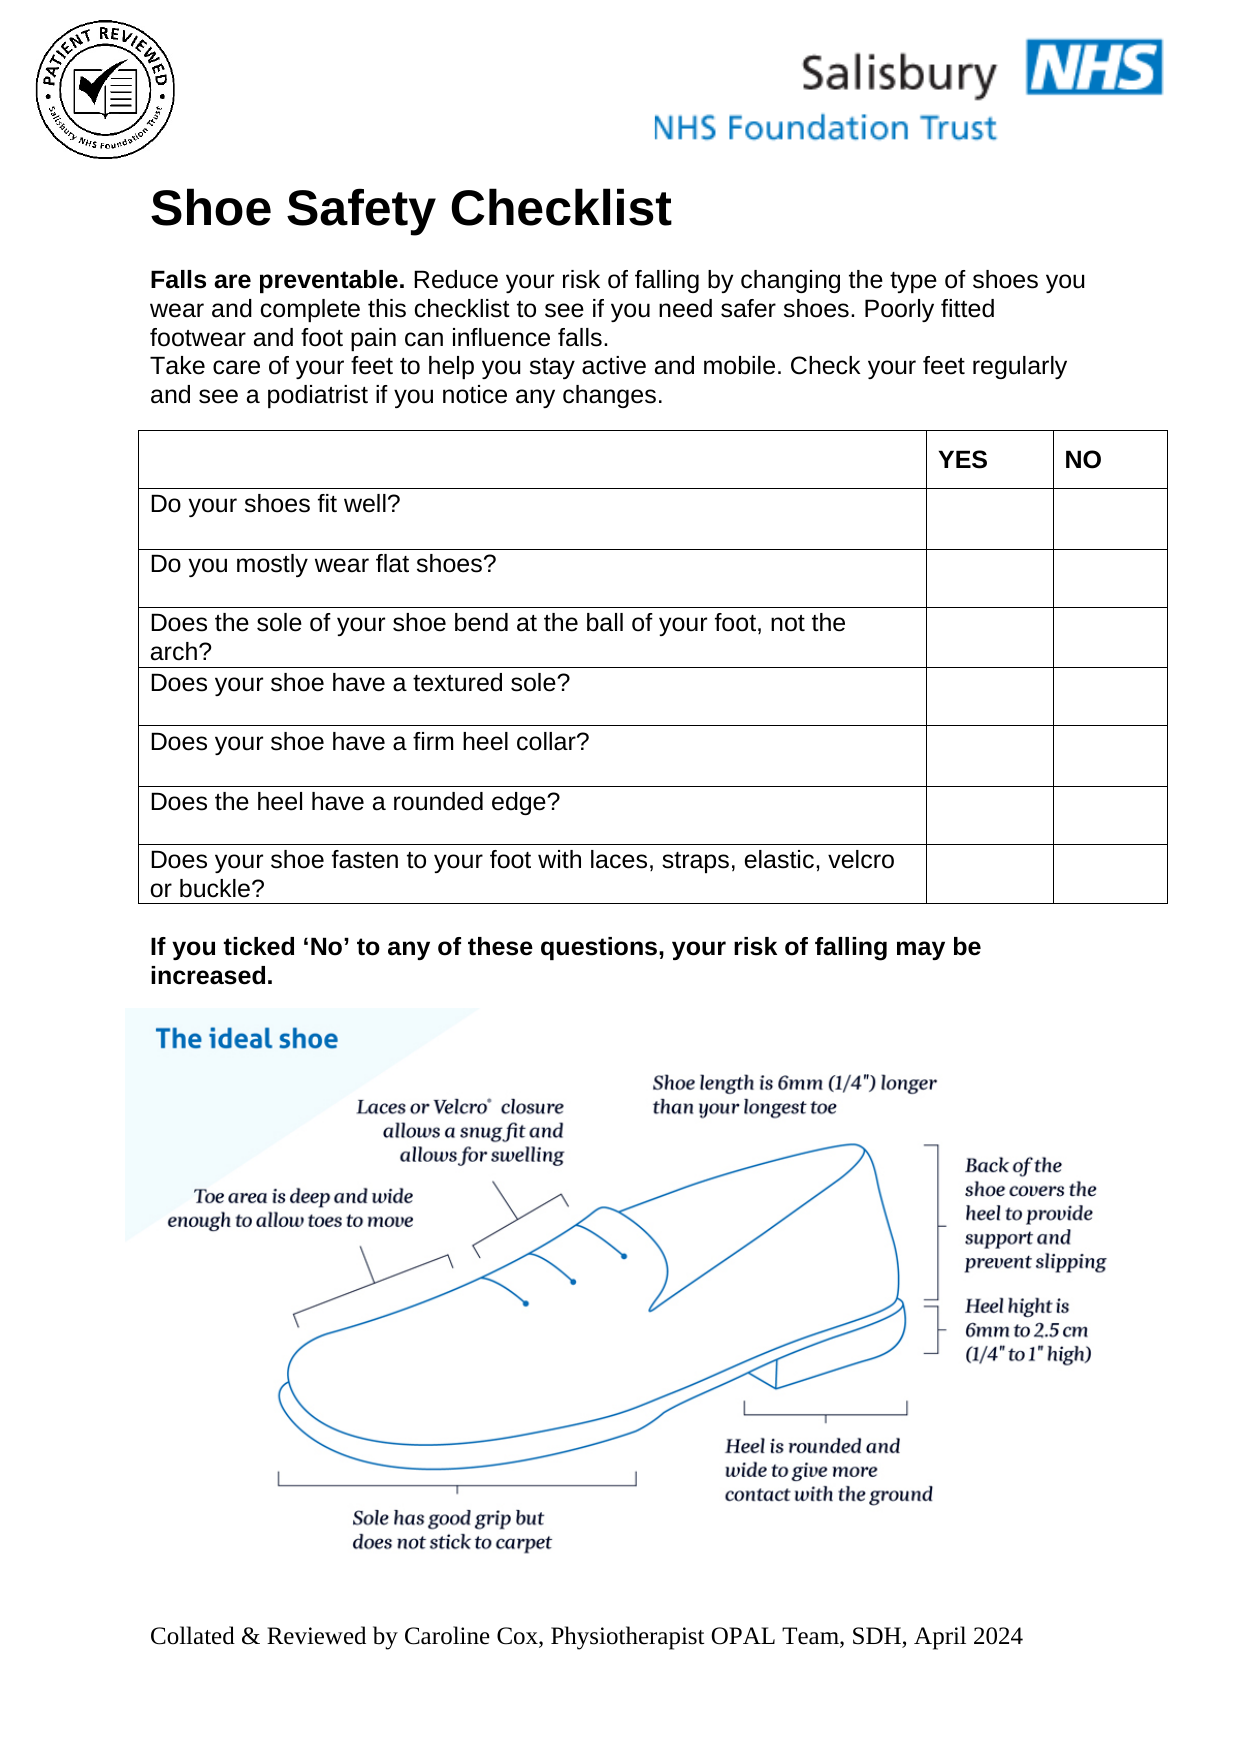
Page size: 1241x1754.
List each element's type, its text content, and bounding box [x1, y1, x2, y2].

table_cell [1054, 608, 1167, 667]
table_cell Do your shoes fit well? [139, 489, 926, 548]
table_cell Does the sole of your shoe bend at the ball of your foot, not the arch? [139, 608, 926, 667]
table_cell [927, 668, 1053, 725]
table_header NO [1054, 431, 1167, 488]
table_header YES [927, 431, 1053, 488]
table_cell [1054, 726, 1167, 786]
table_cell [927, 726, 1053, 786]
table_cell [927, 608, 1053, 667]
text Falls are preventable. Reduce your risk of falling by changing the type of shoes you wear and complete this checklist to see if you need safer shoes. Poorly fitted footwear and foot pain can influence falls. [150, 265, 1090, 351]
table_cell Does your shoe fasten to your foot with laces, straps, elastic, velcro or buckle? [139, 845, 926, 902]
text Take care of your feet to help you stay active and mobile. Check your feet regularly and see a podiatrist if you notice any changes. [150, 351, 1090, 409]
text If you ticked ‘No’ to any of these questions, your risk of falling may be increased. [150, 932, 1090, 990]
table_cell [1054, 550, 1167, 607]
table_cell [927, 845, 1053, 902]
text Shoe Safety Checklist [150, 179, 1090, 236]
table_cell [927, 550, 1053, 607]
table_cell [1054, 787, 1167, 844]
table_cell [927, 787, 1053, 844]
picture [654, 26, 1164, 152]
picture [125, 1008, 1157, 1571]
table_cell Does the heel have a rounded edge? [139, 787, 926, 844]
table_cell Does your shoe have a textured sole? [139, 668, 926, 725]
table_cell [927, 489, 1053, 548]
table_cell [1054, 845, 1167, 902]
table_cell [1054, 668, 1167, 725]
table_header [139, 431, 926, 488]
table_cell Do you mostly wear flat shoes? [139, 550, 926, 607]
table_cell [1054, 489, 1167, 548]
table_cell Does your shoe have a firm heel collar? [139, 726, 926, 786]
picture [35, 20, 175, 159]
